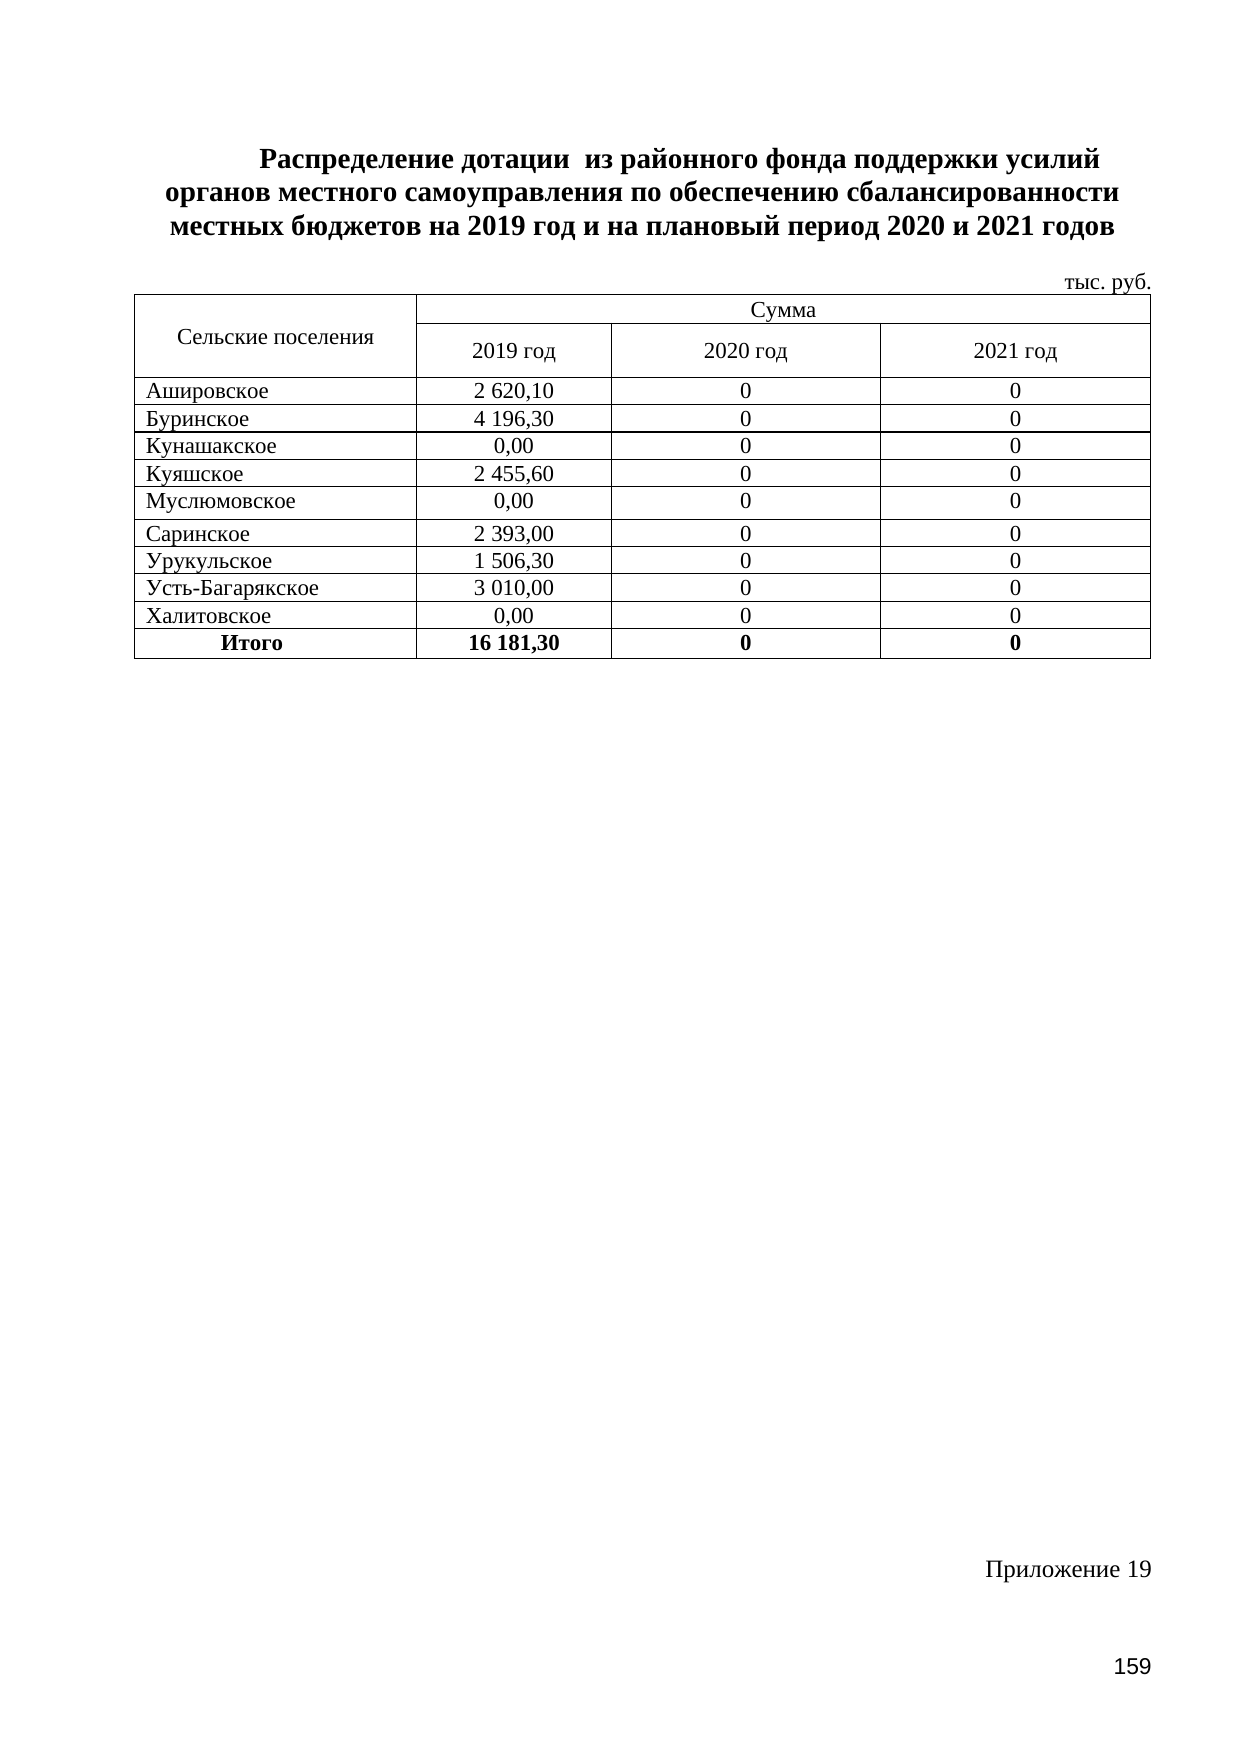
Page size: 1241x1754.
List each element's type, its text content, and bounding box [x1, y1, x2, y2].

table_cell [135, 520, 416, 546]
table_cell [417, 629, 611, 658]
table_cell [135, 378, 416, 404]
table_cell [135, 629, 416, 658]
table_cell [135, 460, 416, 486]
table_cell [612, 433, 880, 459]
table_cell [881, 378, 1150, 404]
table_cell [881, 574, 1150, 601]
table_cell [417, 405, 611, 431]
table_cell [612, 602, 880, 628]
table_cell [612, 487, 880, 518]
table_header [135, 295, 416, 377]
text тыс. руб. [133, 268, 1152, 294]
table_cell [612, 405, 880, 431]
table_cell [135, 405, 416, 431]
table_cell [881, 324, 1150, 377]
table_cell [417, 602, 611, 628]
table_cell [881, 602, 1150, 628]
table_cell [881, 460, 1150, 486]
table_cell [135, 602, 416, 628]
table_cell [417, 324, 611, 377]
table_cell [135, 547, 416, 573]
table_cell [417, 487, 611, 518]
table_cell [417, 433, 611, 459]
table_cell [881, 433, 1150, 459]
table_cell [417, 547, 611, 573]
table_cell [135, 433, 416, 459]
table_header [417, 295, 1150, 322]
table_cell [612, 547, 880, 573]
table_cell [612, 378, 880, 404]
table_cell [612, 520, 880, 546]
text Приложение 19 [133, 1554, 1152, 1583]
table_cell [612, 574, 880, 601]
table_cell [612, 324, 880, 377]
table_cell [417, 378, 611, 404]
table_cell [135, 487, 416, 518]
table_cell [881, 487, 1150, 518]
text Распределение дотации из районного фонда поддержки усилий органов местного самоуправления по обеспечению сбалансированности местных бюджетов на 2019 год и на плановый период 2020 и 2021 годов [133, 141, 1152, 242]
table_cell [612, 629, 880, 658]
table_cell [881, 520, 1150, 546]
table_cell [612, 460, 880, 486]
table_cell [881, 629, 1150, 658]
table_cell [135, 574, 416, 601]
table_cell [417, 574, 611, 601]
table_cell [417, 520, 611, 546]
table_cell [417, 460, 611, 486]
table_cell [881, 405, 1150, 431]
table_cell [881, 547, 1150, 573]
